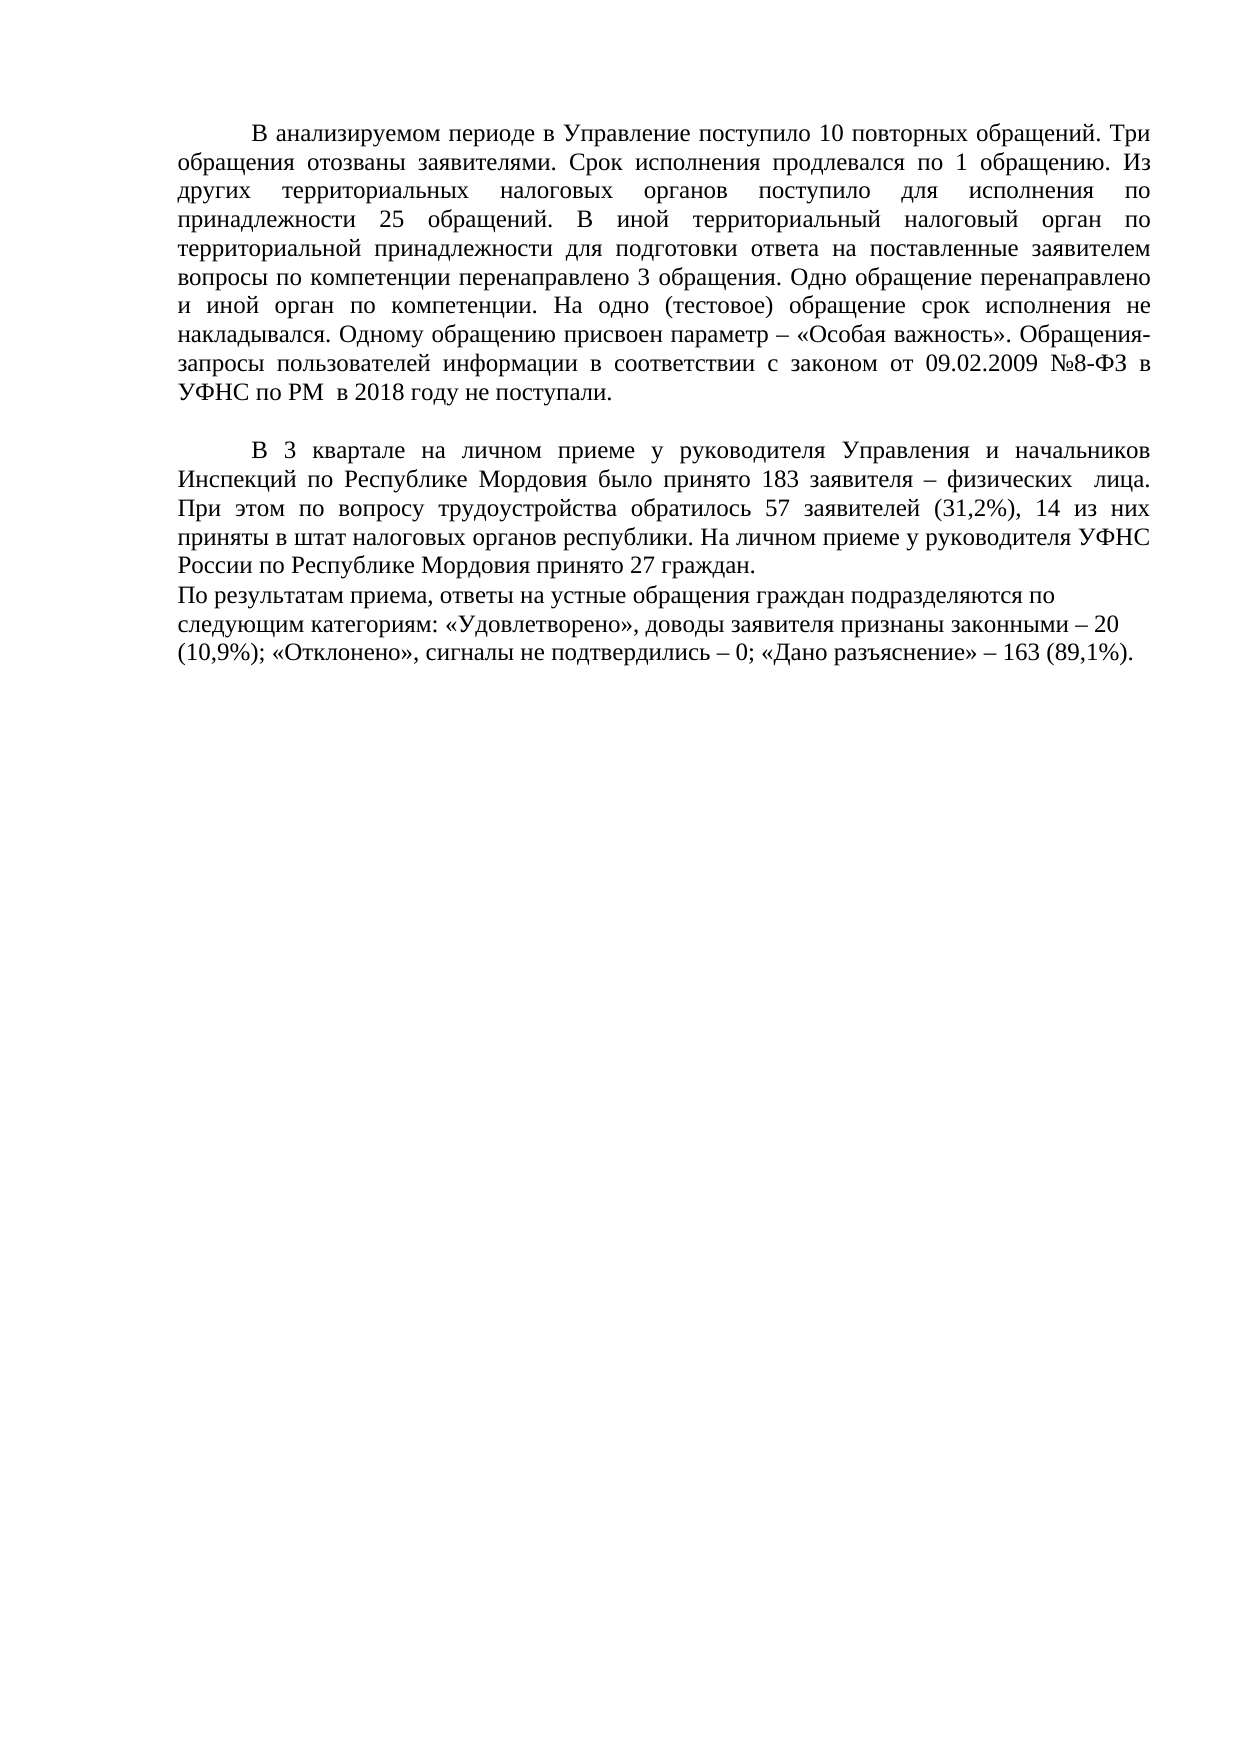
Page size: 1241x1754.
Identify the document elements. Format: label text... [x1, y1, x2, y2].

text По результатам приема, ответы на устные обращения граждан подразделяются по следующим категориям: «Удовлетворено», доводы заявителя признаны законными – 20 (10,9%); «Отклонено», сигналы не подтвердились – 0; «Дано разъяснение» – 163 (89,1%). [177, 580, 1152, 666]
text В анализируемом периоде в Управление поступило 10 повторных обращений. Три обращения отозваны заявителями. Срок исполнения продлевался по 1 обращению. Из других территориальных налоговых органов поступило для исполнения по принадлежности 25 обращений. В иной территориальный налоговый орган по территориальной принадлежности для подготовки ответа на поставленные заявителем вопросы по компетенции перенаправлено 3 обращения. Одно обращение перенаправлено и иной орган по компетенции. На одно (тестовое) обращение срок исполнения не накладывался. Одному обращению присвоен параметр – «Особая важность». Обращения-запросы пользователей информации в соответствии с законом от 09.02.2009 №8-ФЗ в УФНС по РМ в 2018 году не поступали. [177, 118, 1152, 406]
text В 3 квартале на личном приеме у руководителя Управления и начальников Инспекций по Республике Мордовия было принято 183 заявителя – физических лица. При этом по вопросу трудоустройства обратилось 57 заявителей (31,2%), 14 из них приняты в штат налоговых органов республики. На личном приеме у руководителя УФНС России по Республике Мордовия принято 27 граждан. [177, 436, 1152, 579]
